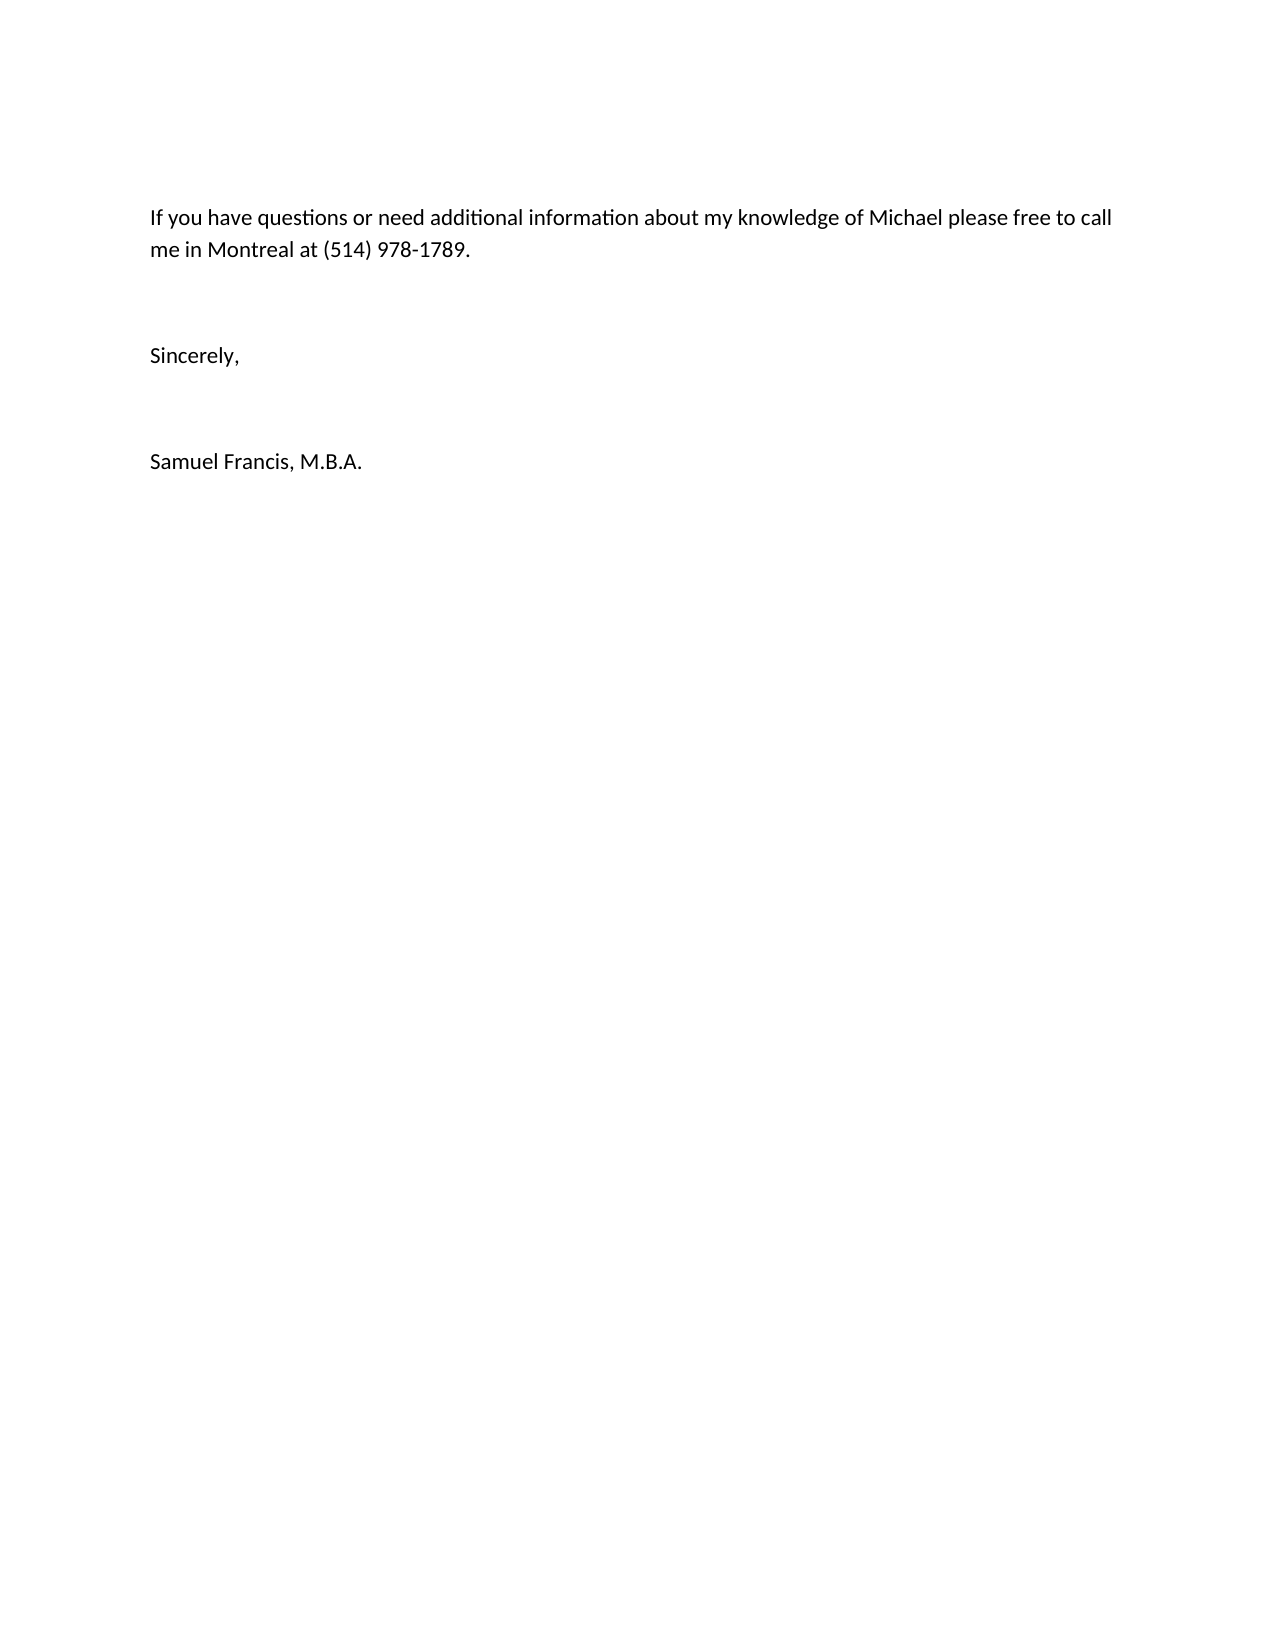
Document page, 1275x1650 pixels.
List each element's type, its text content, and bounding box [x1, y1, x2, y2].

text Samuel Francis, M.B.A. [150, 447, 1125, 475]
text If you have questions or need additional information about my knowledge of Michael please free to call me in Montreal at (514) 978-1789. [150, 203, 1125, 263]
text Sincerely, [150, 341, 1125, 369]
